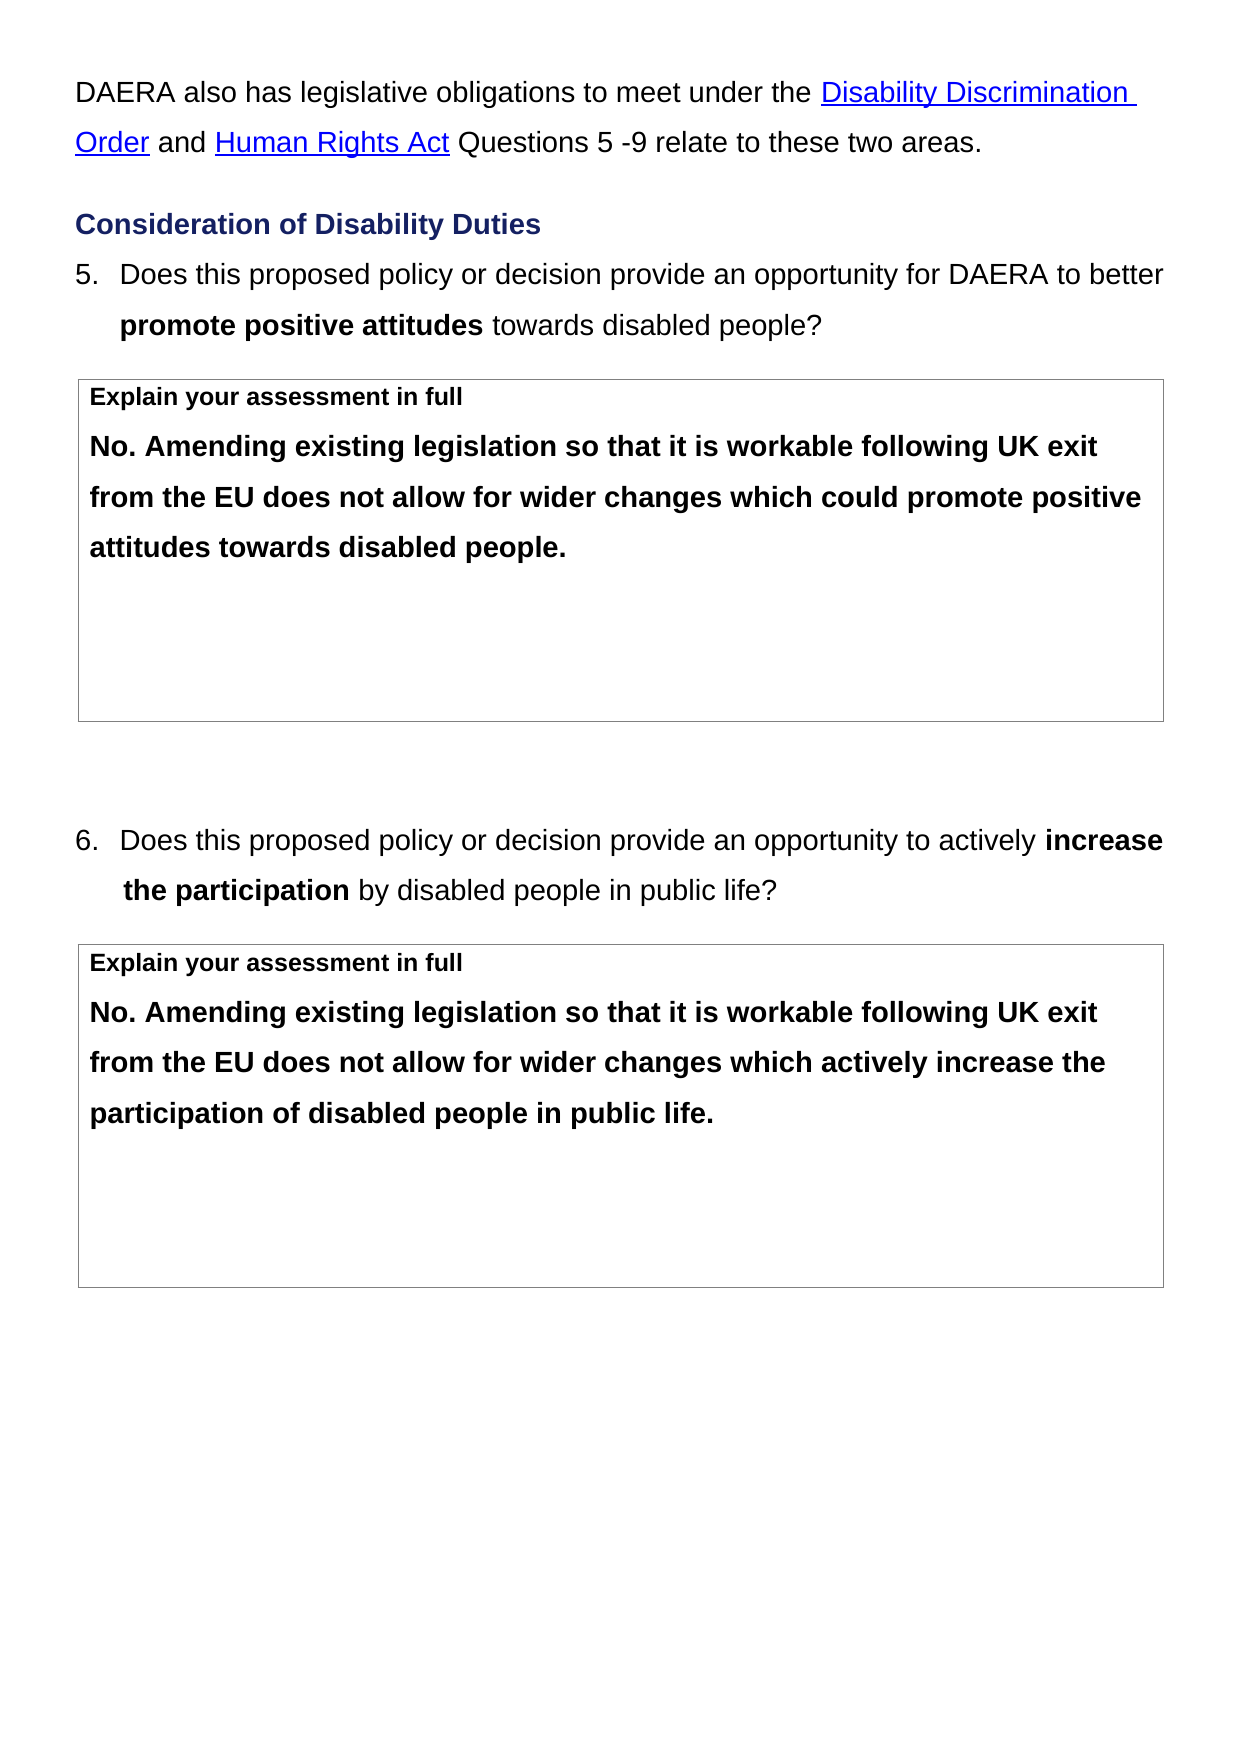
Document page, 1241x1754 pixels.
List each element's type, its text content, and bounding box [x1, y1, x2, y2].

table_header Explain your assessment in full No. Amending existing legislation so that it is workable following UK exit from the EU does not allow for wider changes which actively increase the participation of disabled people in public life. [79, 945, 1163, 1287]
text 6. Does this proposed policy or decision provide an opportunity to actively increase the participation by disabled people in public life? [75, 823, 1165, 907]
table_header Explain your assessment in full No. Amending existing legislation so that it is workable following UK exit from the EU does not allow for wider changes which could promote positive attitudes towards disabled people. [79, 380, 1163, 721]
text DAERA also has legislative obligations to meet under the Disability Discrimination Order and Human Rights Act Questions 5 -9 relate to these two areas. [75, 75, 1165, 159]
text 5. Does this proposed policy or decision provide an opportunity for DAERA to better promote positive attitudes towards disabled people? [75, 257, 1165, 341]
text Consideration of Disability Duties [75, 207, 1165, 240]
